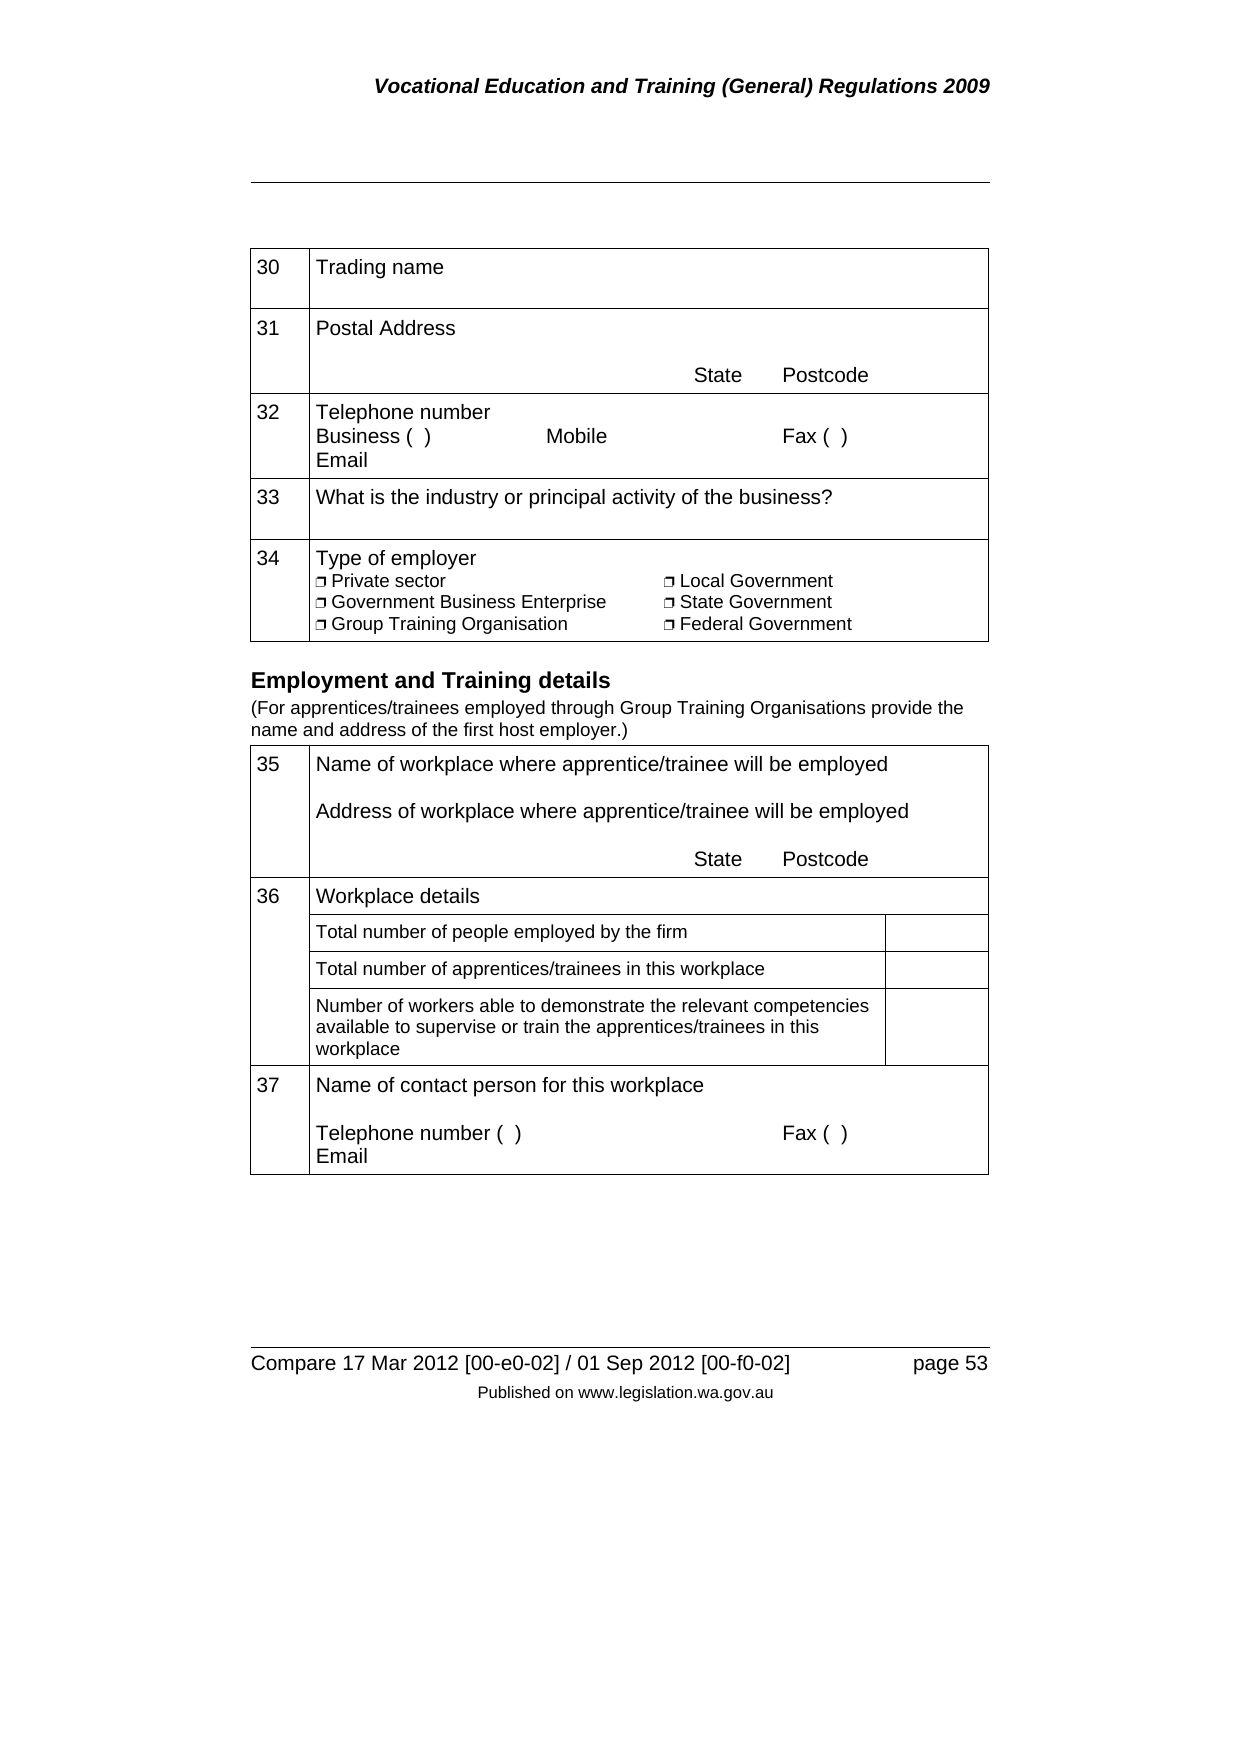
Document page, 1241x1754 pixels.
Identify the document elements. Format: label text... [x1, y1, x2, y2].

table_cell 33 [251, 479, 309, 539]
table_cell 37 [251, 1066, 309, 1174]
table_header 35 [251, 746, 309, 877]
table_cell [886, 915, 988, 951]
table_cell [886, 952, 988, 988]
table_cell Total number of apprentices/trainees in this workplace [310, 952, 885, 988]
table_cell 32 [251, 394, 309, 478]
text (For apprentices/trainees employed through Group Training Organisations provide the name and address of the first host employer.) [251, 697, 990, 740]
table_cell Number of workers able to demonstrate the relevant competencies available to supervise or train the apprentices/trainees in this workplace [310, 989, 885, 1065]
table_cell What is the industry or principal activity of the business? [310, 479, 988, 539]
table_cell Telephone number Business ( ) Fax ( ) Email [310, 394, 988, 478]
table_cell 34 [251, 540, 309, 641]
table_cell 36 [251, 878, 309, 1065]
table_cell 31 [251, 309, 309, 393]
table_cell Postal Address State Postcode [310, 309, 988, 393]
table_cell Type of employer Private sector Local Government Government Business State Government Group Training Organisation Federal Government [310, 540, 988, 641]
table_cell 30 [251, 249, 309, 308]
table_cell Total number of people employed by the firm [310, 915, 885, 951]
table_cell [886, 989, 988, 1065]
table_cell Trading name [310, 249, 988, 308]
table_cell Name of contact person for this workplace Telephone number ( ) Fax ( ) Email [310, 1066, 988, 1174]
text Employment and Training details [251, 667, 990, 693]
table_header Name of workplace where apprentice/trainee will be employed Address of workplace where apprentice/trainee will be employed State Postcode [310, 746, 988, 877]
table_cell Workplace details [310, 878, 988, 914]
